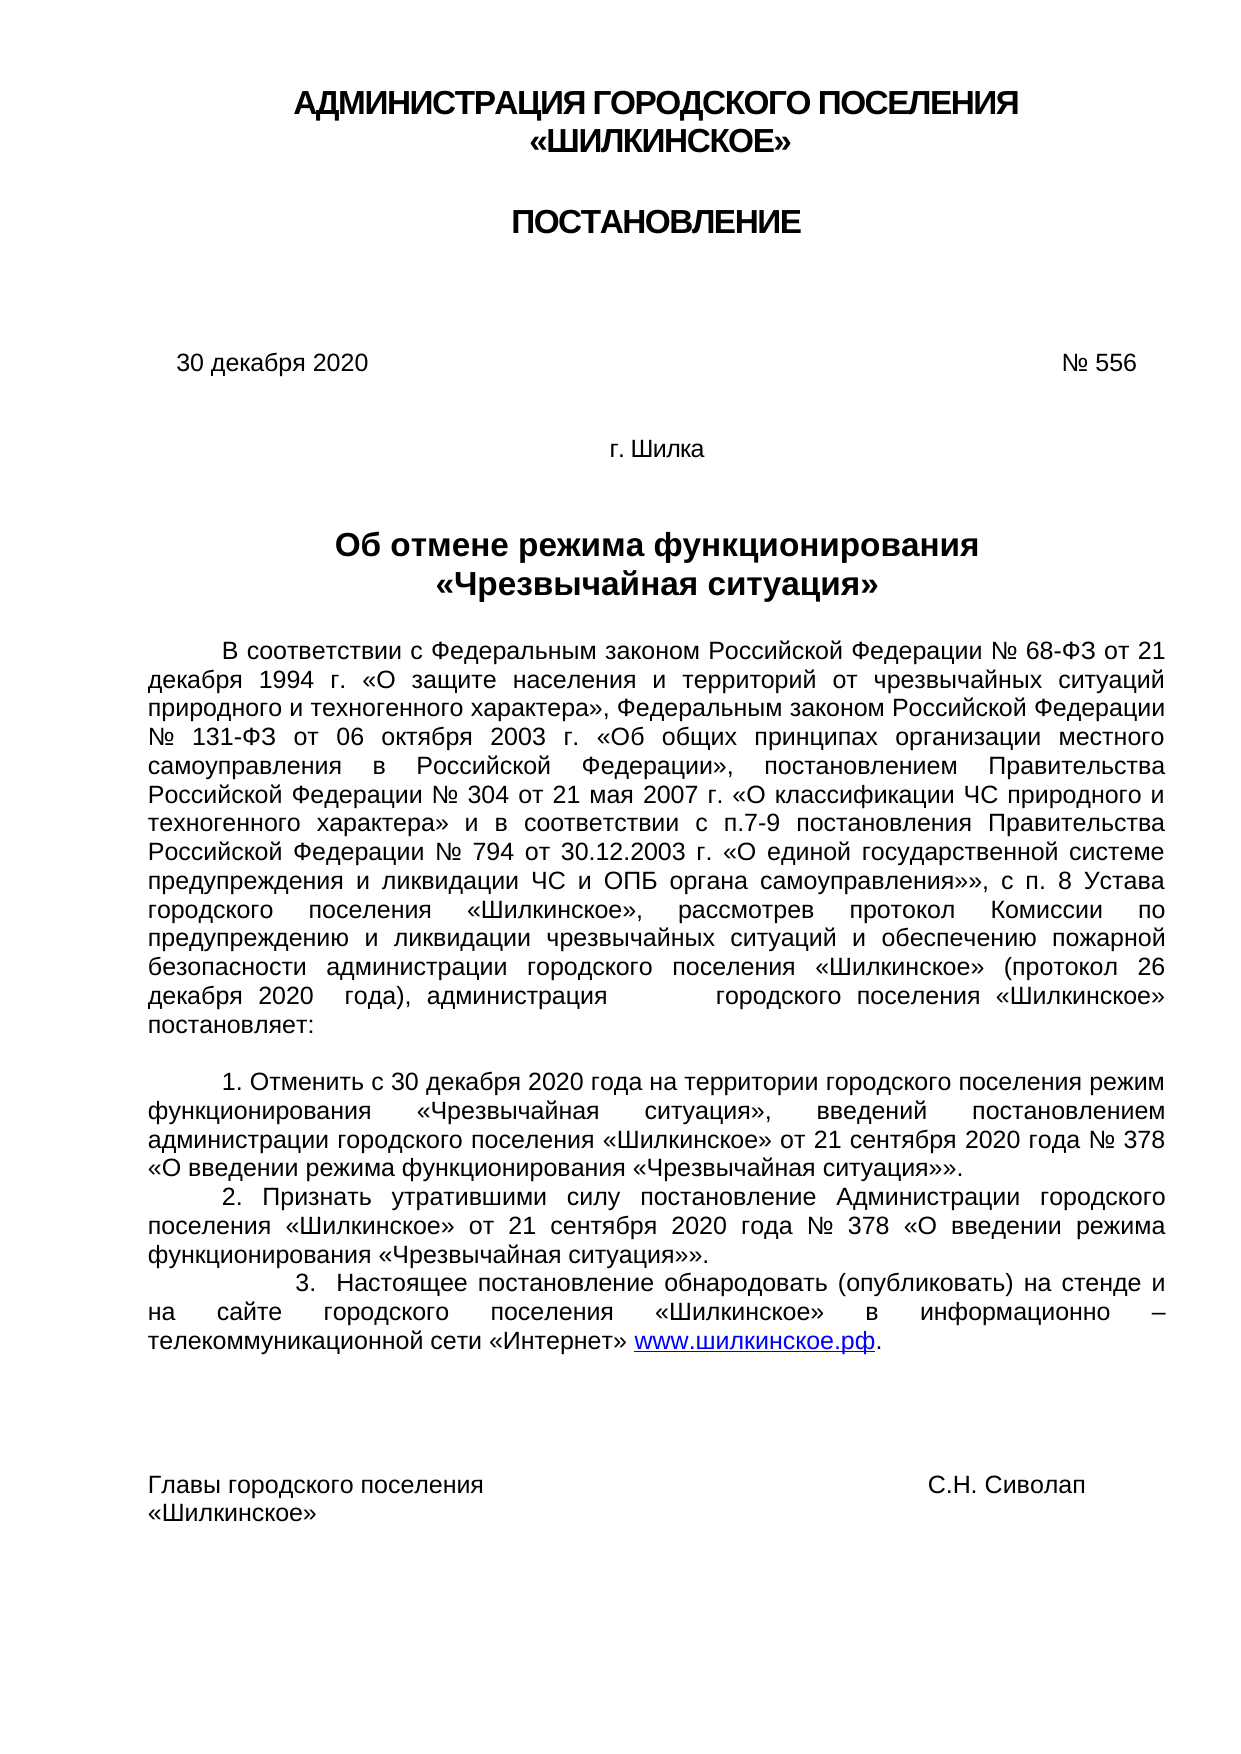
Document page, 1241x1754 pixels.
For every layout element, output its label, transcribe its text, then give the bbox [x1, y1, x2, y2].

text 30 декабря 2020 № 556 [148, 348, 1167, 377]
text г. Шилка [148, 434, 1167, 463]
text АДМИНИСТРАЦИЯ ГОРОДСКОГО ПОСЕЛЕНИЯ [148, 83, 1167, 121]
text Главы городского поселения С.Н. Сиволап [148, 1469, 1167, 1498]
text ПОСТАНОВЛЕНИЕ [148, 202, 1167, 240]
text «Чрезвычайная ситуация» [148, 564, 1167, 602]
text В соответствии с Федеральным законом Российской Федерации № 68-ФЗ от 21 декабря . «О защите населения и территорий от чрезвычайных ситуаций природного и техногенного характера», Федеральным законом Российской Федерации № 131-ФЗ от 06 октября . «Об общих принципах организации местного самоуправления в Российской Федерации», постановлением Правительства Российской Федерации № 304 от 21 мая . «О классификации ЧС природного и техногенного характера» и в соответствии с п.7-9 постановления Правительства Российской Федерации № 794 от 30.12.2003 г. «О единой государственной системе предупреждения и ликвидации ЧС и ОПБ органа самоуправления»», с п. 8 Устава городского поселения «Шилкинское», рассмотрев протокол Комиссии по предупреждению и ликвидации чрезвычайных ситуаций и обеспечению пожарной безопасности администрации городского поселения «Шилкинское» (протокол 26 декабря 2020 года), администрация городского поселения «Шилкинское» постановляет: [148, 636, 1167, 1038]
text 3. Настоящее постановление обнародовать (опубликовать) на стенде и на сайте городского поселения «Шилкинское» в информационно – телекоммуникационной сети «Интернет» www.шилкинское.рф. [148, 1268, 1167, 1354]
text 2. Признать утратившими силу постановление Администрации городского поселения «Шилкинское» от 21 сентября 2020 года № 378 «О введении режима функционирования «Чрезвычайная ситуация»». [148, 1182, 1167, 1268]
text Об отмене режима функционирования [148, 525, 1167, 564]
text 1. Отменить с 30 декабря 2020 года на территории городского поселения режим функционирования «Чрезвычайная ситуация», введений постановлением администрации городского поселения «Шилкинское» от 21 сентября 2020 года № 378 «О введении режима функционирования «Чрезвычайная ситуация»». [148, 1067, 1167, 1182]
text «Шилкинское» [148, 1498, 1167, 1527]
text «ШИЛКИНСКОЕ» [148, 121, 1167, 160]
